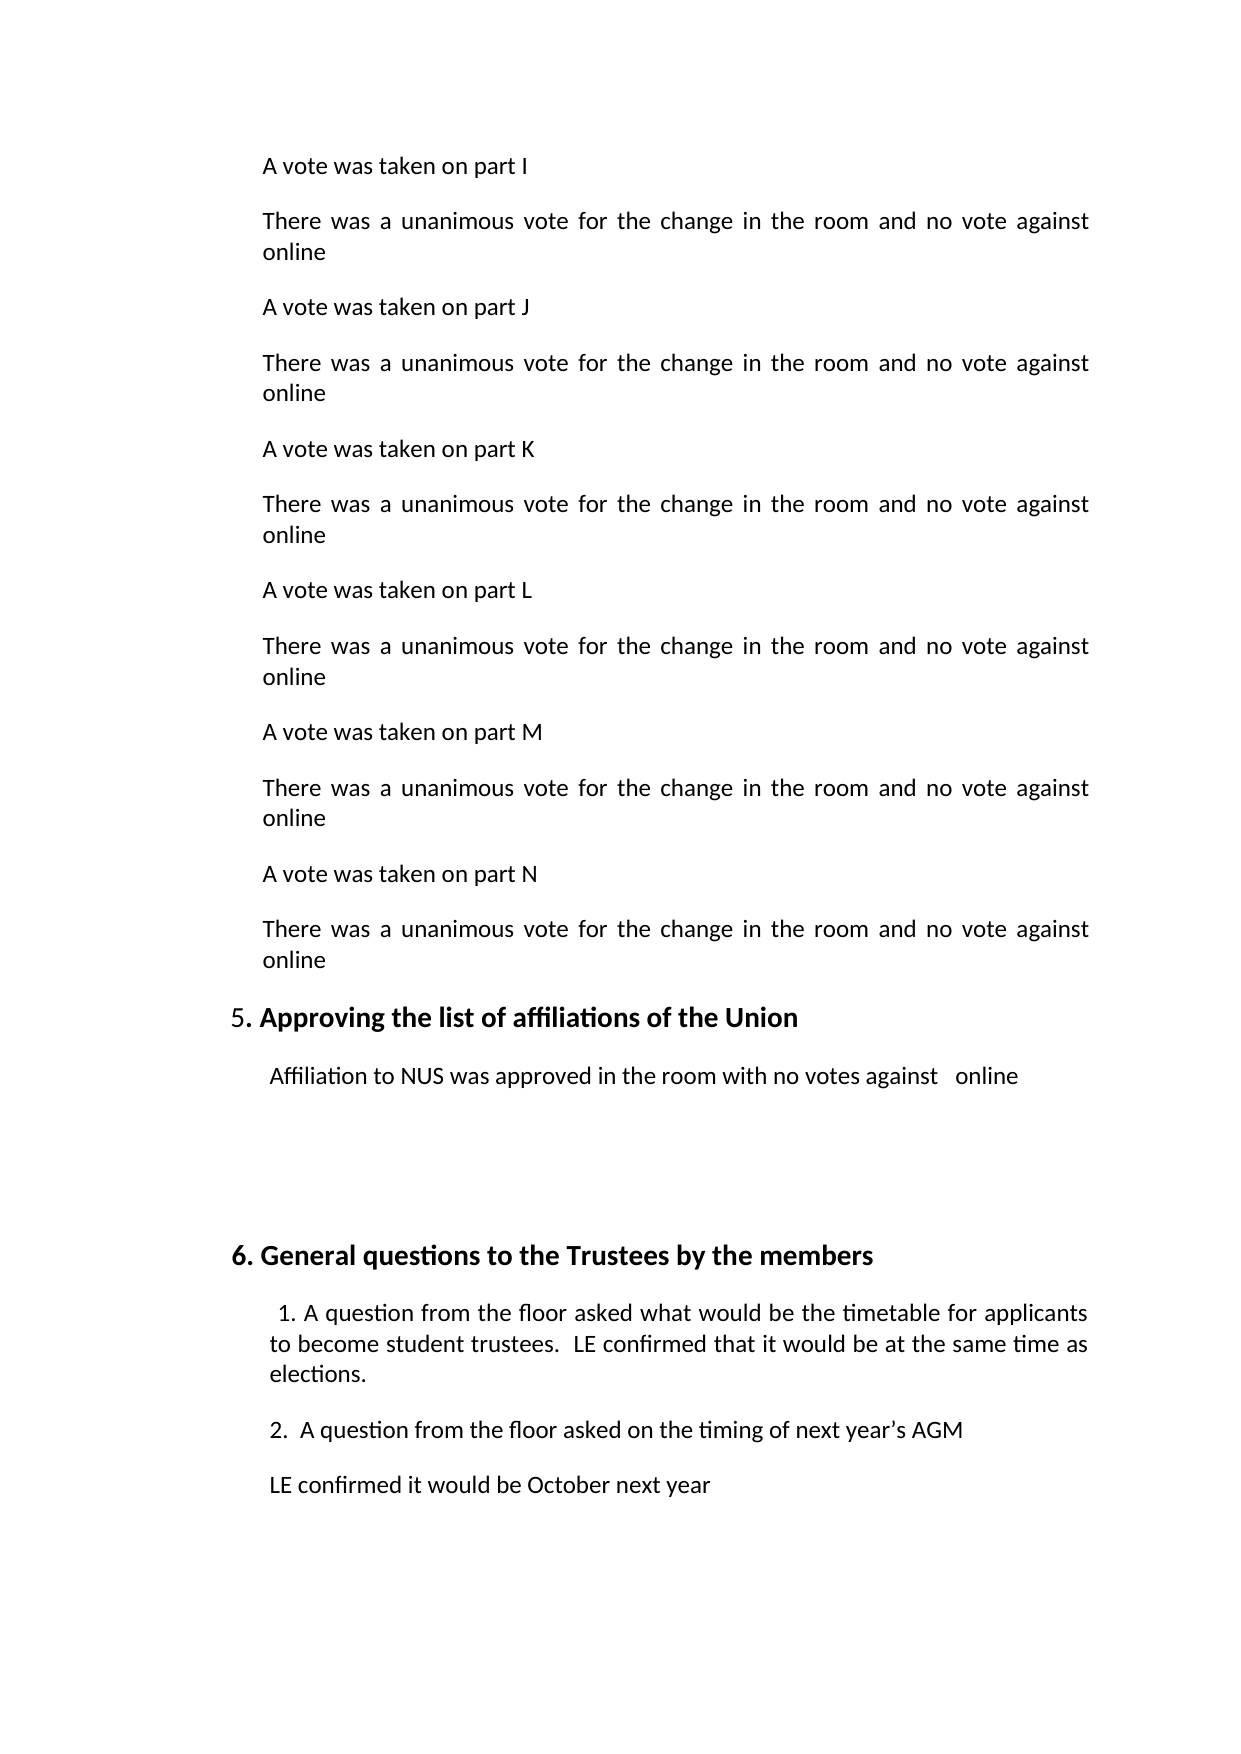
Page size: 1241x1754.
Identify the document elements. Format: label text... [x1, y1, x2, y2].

list There was a unanimous vote for the change in the room and no vote against online [262, 347, 1090, 408]
list There was a unanimous vote for the change in the room and no vote against online [262, 913, 1090, 974]
list There was a unanimous vote for the change in the room and no vote against online [262, 630, 1090, 691]
list 5. Approving the list of affiliations of the Union [194, 999, 1090, 1035]
list There was a unanimous vote for the change in the room and no vote against online [262, 206, 1090, 267]
list A vote was taken on part M [194, 716, 1090, 747]
list A vote was taken on part N [194, 858, 1090, 888]
list There was a unanimous vote for the change in the room and no vote against online [262, 772, 1090, 833]
list 2. A question from the floor asked on the timing of next year’s AGM [269, 1414, 1090, 1444]
list There was a unanimous vote for the change in the room and no vote against online [262, 489, 1090, 550]
list A vote was taken on part L [194, 575, 1090, 605]
list LE confirmed it would be October next year [269, 1469, 1090, 1500]
list 1. A question from the floor asked what would be the timetable for applicants to become student trustees. LE confirmed that it would be at the same time as elections. [269, 1297, 1090, 1389]
list A vote was taken on part I [194, 150, 1090, 181]
list 6. General questions to the Trustees by the members [225, 1237, 1090, 1272]
list A vote was taken on part J [194, 292, 1090, 322]
list A vote was taken on part K [194, 433, 1090, 464]
list Affiliation to NUS was approved in the room with no votes against online [269, 1060, 1090, 1091]
